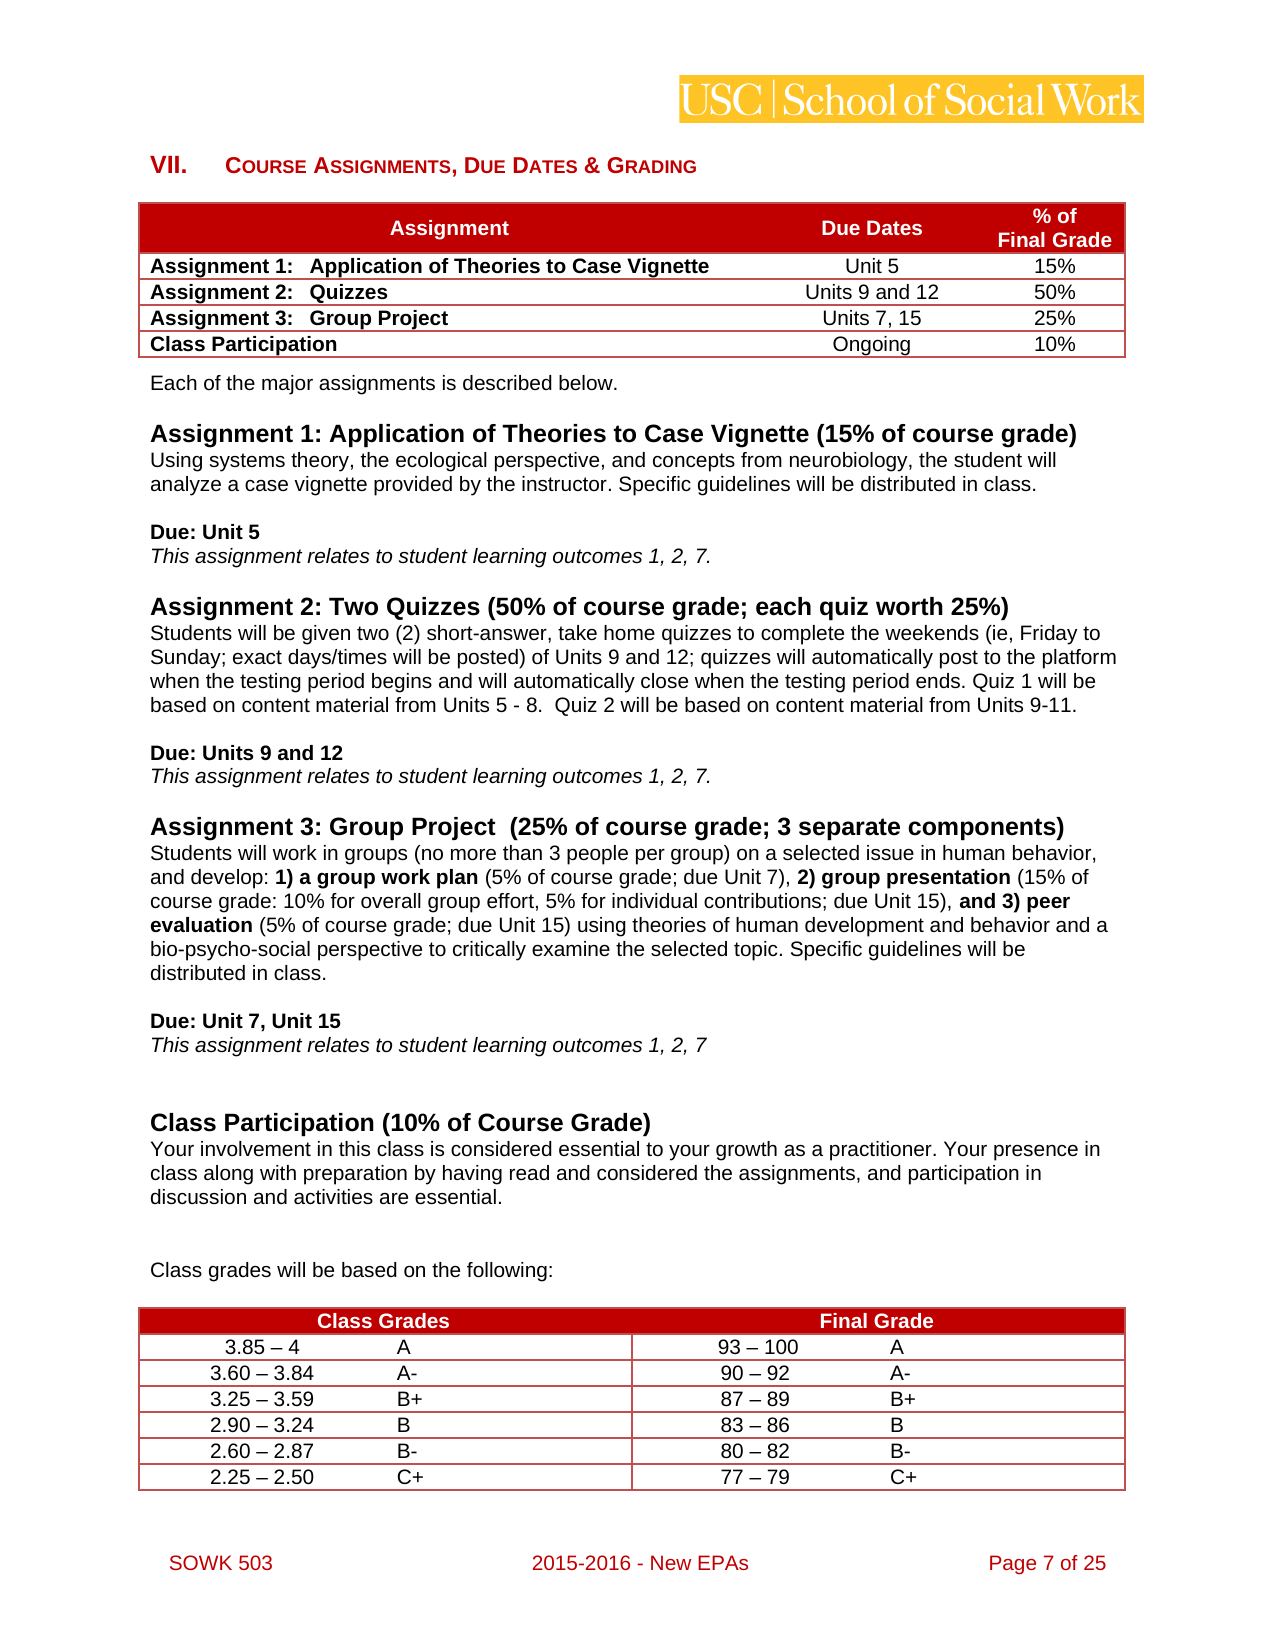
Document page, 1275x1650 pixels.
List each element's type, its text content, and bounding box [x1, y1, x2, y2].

picture [679, 75, 1144, 123]
table_cell A [385, 1335, 631, 1359]
table_cell C+ [385, 1465, 631, 1489]
table_cell A [879, 1335, 1124, 1359]
table_cell Unit 5 [759, 254, 984, 278]
table_cell B [385, 1413, 631, 1437]
table_cell 3.25 – 3.59 [140, 1387, 385, 1411]
subtitle Assignment 1: Application of Theories to Case Vignette (15% of course grade) [150, 419, 1125, 448]
table_cell B- [385, 1439, 631, 1463]
subtitle Assignment 3: Group Project (25% of course grade; 3 separate components) [150, 812, 1125, 841]
table_cell 87 – 89 [633, 1387, 878, 1411]
table_header Class Grades [140, 1309, 628, 1333]
text Due: Unit 7, Unit 15 [150, 1009, 1125, 1033]
table_cell A- [385, 1361, 631, 1385]
table_cell 77 – 79 [633, 1465, 878, 1489]
table_cell C+ [879, 1465, 1124, 1489]
table_cell 90 – 92 [633, 1361, 878, 1385]
table_cell Class Participation [140, 332, 759, 356]
table_cell Assignment 3: Group Project [140, 306, 759, 330]
subtitle Course Assignments, Due Dates & Grading [150, 150, 1125, 179]
table_cell 25% [984, 306, 1124, 330]
table_cell 80 – 82 [633, 1439, 878, 1463]
text This assignment relates to student learning outcomes 1, 2, 7. [150, 544, 1125, 568]
table_cell Ongoing [759, 332, 984, 356]
table_cell 3.85 – 4 [140, 1335, 385, 1359]
table_cell Units 9 and 12 [759, 280, 984, 304]
table_cell 2.60 – 2.87 [140, 1439, 385, 1463]
table_cell B- [879, 1439, 1124, 1463]
table_cell 93 – 100 [633, 1335, 878, 1359]
table_cell 83 – 86 [633, 1413, 878, 1437]
table_cell 50% [984, 280, 1124, 304]
table_cell 2.90 – 3.24 [140, 1413, 385, 1437]
table_cell 15% [984, 254, 1124, 278]
table_cell B+ [385, 1387, 631, 1411]
table_header Due Dates [759, 204, 984, 252]
table_cell Units 7, 15 [759, 306, 984, 330]
text Class grades will be based on the following: [150, 1258, 1125, 1282]
table_cell 2.25 – 2.50 [140, 1465, 385, 1489]
text This assignment relates to student learning outcomes 1, 2, 7. [150, 764, 1125, 788]
text Your involvement in this class is considered essential to your growth as a practitioner. Your presence in class along with preparation by having read and considered the assignments, and participation in discussion and activities are essential. [150, 1137, 1125, 1209]
text Due: Units 9 and 12 [150, 740, 1125, 764]
table_cell Assignment 2: Quizzes [140, 280, 759, 304]
table_header % of Final Grade [984, 204, 1124, 252]
text This assignment relates to student learning outcomes 1, 2, 7 [150, 1033, 1125, 1057]
table_header Assignment [140, 204, 759, 252]
table_cell 10% [984, 332, 1124, 356]
table_cell 3.60 – 3.84 [140, 1361, 385, 1385]
table_cell Assignment 1: Application of Theories to Case Vignette [140, 254, 759, 278]
table_cell A- [879, 1361, 1124, 1385]
text Students will be given two (2) short-answer, take home quizzes to complete the weekends (ie, Friday to Sunday; exact days/times will be posted) of Units 9 and 12; quizzes will automatically post to the platform when the testing period begins and will automatically close when the testing period ends. Quiz 1 will be based on content material from Units 5 - 8. Quiz 2 will be based on content material from Units 9-11. [150, 621, 1125, 716]
subtitle Class Participation (10% of Course Grade) [150, 1108, 1125, 1137]
text Due: Unit 5 [150, 520, 1125, 544]
text Students will work in groups (no more than 3 people per group) on a selected issue in human behavior, and develop: 1) a group work plan (5% of course grade; due Unit 7), 2) group presentation (15% of course grade: 10% for overall group effort, 5% for individual contributions; due Unit 15), and 3) peer evaluation (5% of course grade; due Unit 15) using theories of human development and behavior and a bio-psycho-social perspective to critically examine the selected topic. Specific guidelines will be distributed in class. [150, 841, 1125, 985]
subtitle Assignment 2: Two Quizzes (50% of course grade; each quiz worth 25%) [150, 592, 1125, 621]
table_cell B+ [879, 1387, 1124, 1411]
table_cell B [879, 1413, 1124, 1437]
text Using systems theory, the ecological perspective, and concepts from neurobiology, the student will analyze a case vignette provided by the instructor. Specific guidelines will be distributed in class. [150, 448, 1125, 496]
text Each of the major assignments is described below. [150, 370, 1125, 394]
table_header Final Grade [628, 1309, 1124, 1333]
